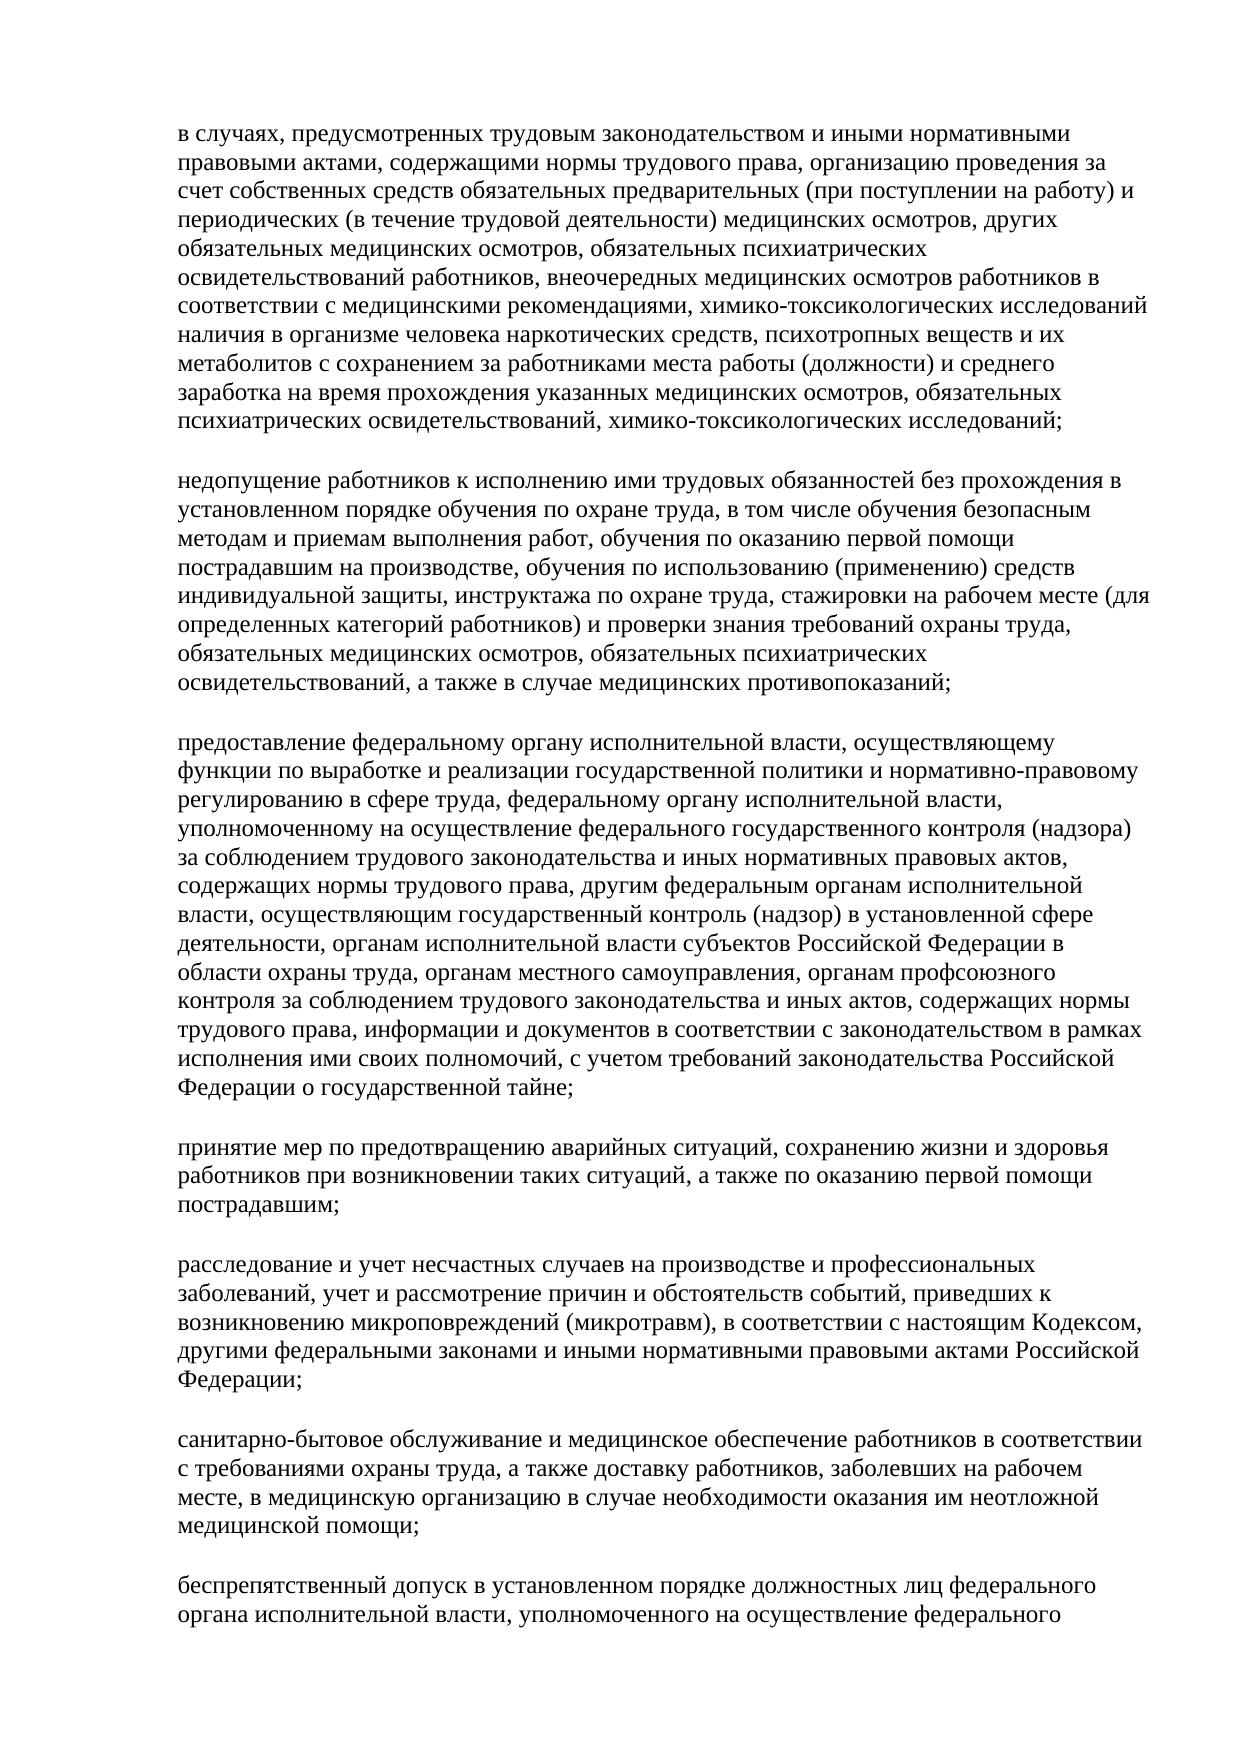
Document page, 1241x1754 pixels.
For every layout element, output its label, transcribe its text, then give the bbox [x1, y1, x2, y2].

text принятие мер по предотвращению аварийных ситуаций, сохранению жизни и здоровья работников при возникновении таких ситуаций, а также по оказанию первой помощи пострадавшим; [177, 1132, 1152, 1218]
text санитарно-бытовое обслуживание и медицинское обеспечение работников в соответствии с требованиями охраны труда, а также доставку работников, заболевших на рабочем месте, в медицинскую организацию в случае необходимости оказания им неотложной медицинской помощи; [177, 1424, 1152, 1539]
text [177, 1571, 1152, 1628]
text недопущение работников к исполнению ими трудовых обязанностей без прохождения в установленном порядке обучения по охране труда, в том числе обучения безопасным методам и приемам выполнения работ, обучения по оказанию первой помощи пострадавшим на производстве, обучения по использованию (применению) средств индивидуальной защиты, инструктажа по охране труда, стажировки на рабочем месте (для определенных категорий работников) и проверки знания требований охраны труда, обязательных медицинских осмотров, обязательных психиатрических освидетельствований, а также в случае медицинских противопоказаний; [177, 466, 1152, 696]
text предоставление федеральному органу исполнительной власти, осуществляющему функции по выработке и реализации государственной политики и нормативно-правовому регулированию в сфере труда, федеральному органу исполнительной власти, уполномоченному на осуществление федерального государственного контроля (надзора) за соблюдением трудового законодательства и иных нормативных правовых актов, содержащих нормы трудового права, другим федеральным органам исполнительной власти, осуществляющим государственный контроль (надзор) в установленной сфере деятельности, органам исполнительной власти субъектов Российской Федерации в области охраны труда, органам местного самоуправления, органам профсоюзного контроля за соблюдением трудового законодательства и иных актов, содержащих нормы трудового права, информации и документов в соответствии с законодательством в рамках исполнения ими своих полномочий, с учетом требований законодательства Российской Федерации о государственной тайне; [177, 727, 1152, 1101]
text расследование и учет несчастных случаев на производстве и профессиональных заболеваний, учет и рассмотрение причин и обстоятельств событий, приведших к возникновению микроповреждений (микротравм), в соответствии с настоящим Кодексом, другими федеральными законами и иными нормативными правовыми актами Российской Федерации; [177, 1249, 1152, 1393]
text в случаях, предусмотренных трудовым законодательством и иными нормативными правовыми актами, содержащими нормы трудового права, организацию проведения за счет собственных средств обязательных предварительных (при поступлении на работу) и периодических (в течение трудовой деятельности) медицинских осмотров, других обязательных медицинских осмотров, обязательных психиатрических освидетельствований работников, внеочередных медицинских осмотров работников в соответствии с медицинскими рекомендациями, химико-токсикологических исследований наличия в организме человека наркотических средств, психотропных веществ и их метаболитов с сохранением за работниками места работы (должности) и среднего заработка на время прохождения указанных медицинских осмотров, обязательных психиатрических освидетельствований, химико-токсикологических исследований; [177, 118, 1152, 434]
